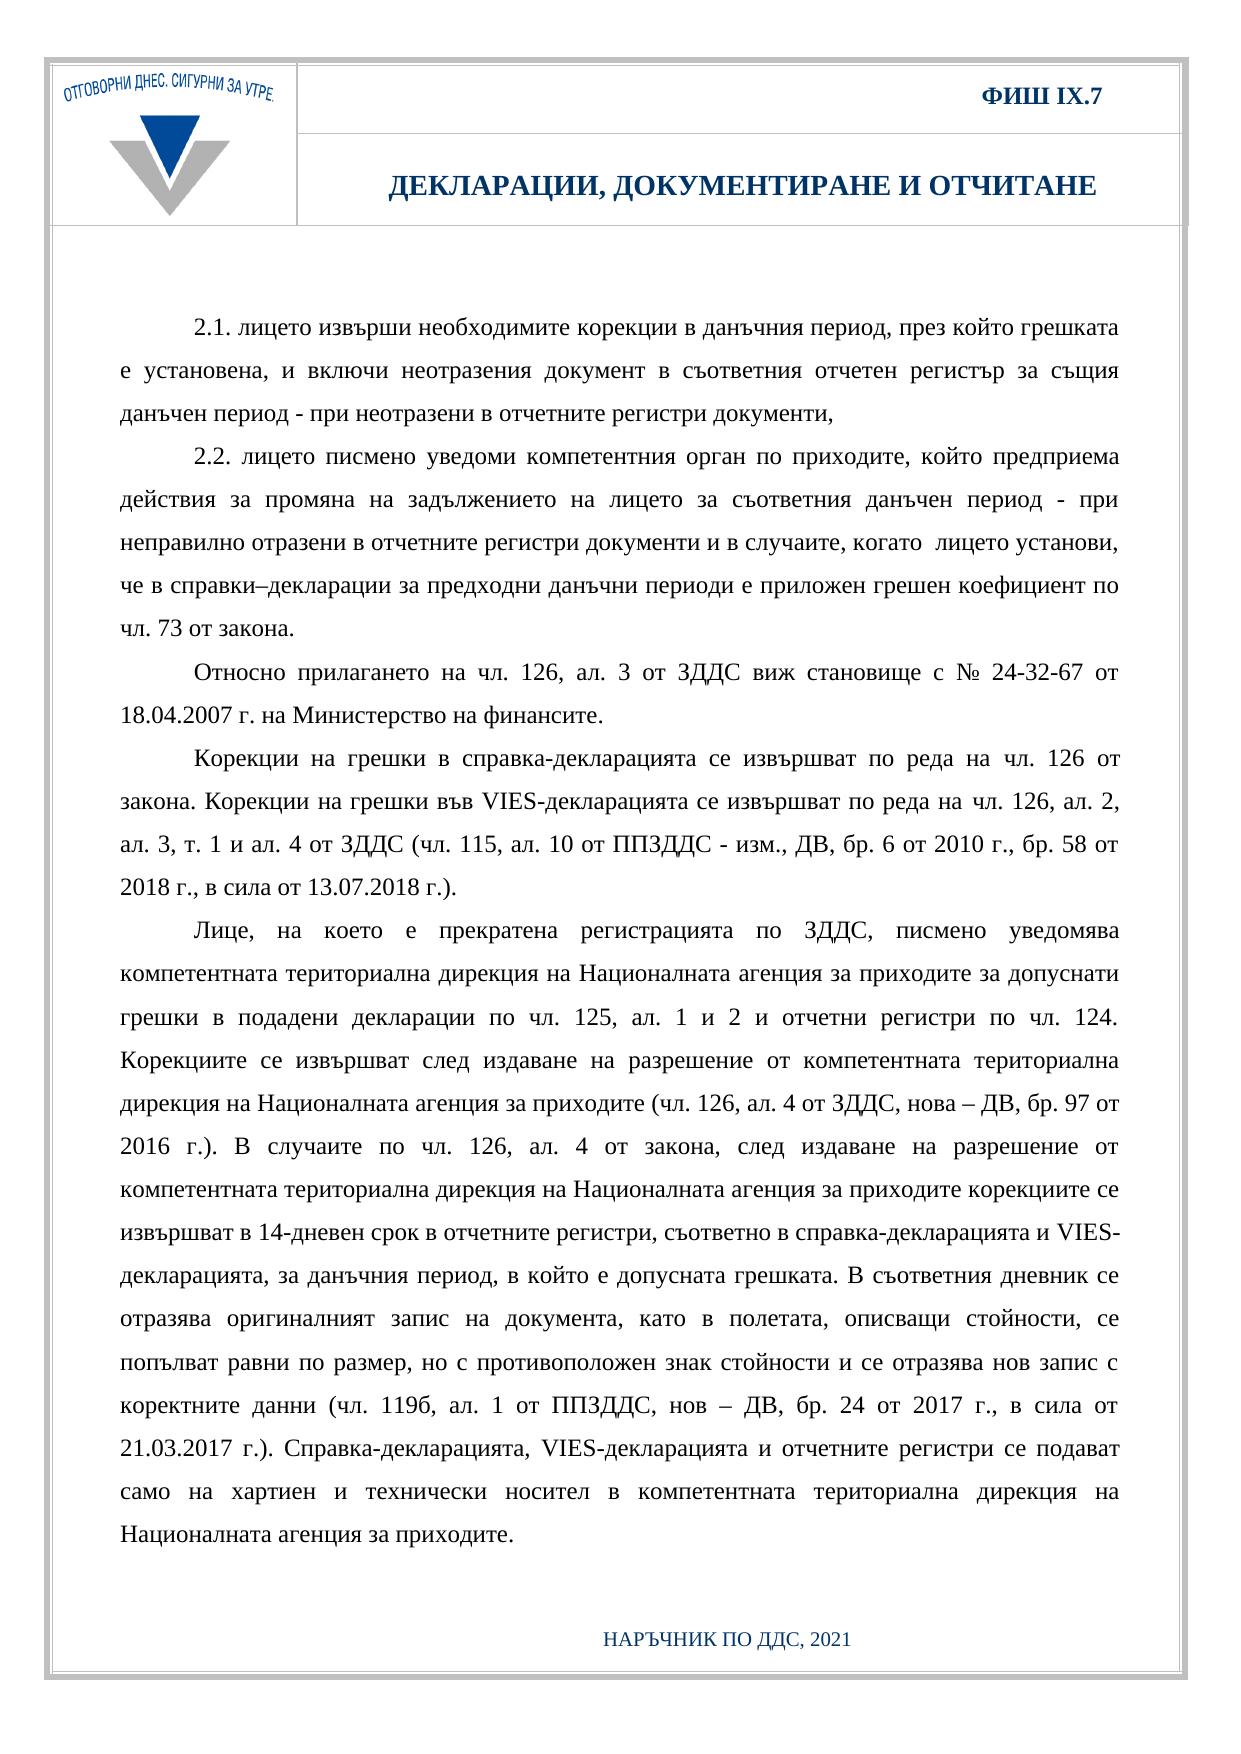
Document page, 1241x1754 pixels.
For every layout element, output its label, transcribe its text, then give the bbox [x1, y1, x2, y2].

text Относно прилагането на чл. 126, ал. 3 от ЗДДС виж становище с № 24-32-67 от 18.04.2007 г. на Министерство на финансите. [120, 657, 1120, 728]
picture [64, 73, 274, 216]
text 2.1. лицето извърши необходимите корекции в данъчния период, през който грешката е установена, и включи неотразения документ в съответния отчетен регистър за същия данъчен период - при неотразени в отчетните регистри документи, [120, 312, 1120, 427]
text Лице, на което е прекратена регистрацията по ЗДДС, писмено уведомява компетентната териториална дирекция на Националната агенция за приходите за допуснати грешки в подадени декларации по чл. 125, ал. 1 и 2 и отчетни регистри по чл. 124. Корекциите се извършват след издаване на разрешение от компетентната териториална дирекция на Националната агенция за приходите (чл. 126, ал. 4 от ЗДДС, нова – ДВ, бр. 97 от 2016 г.). В случаите по чл. 126, ал. 4 от закона, след издаване на разрешение от компетентната териториална дирекция на Националната агенция за приходите корекциите се извършват в 14-дневен срок в отчетните регистри, съответно в справка-декларацията и VIES-декларацията, за данъчния период, в който е допусната грешката. В съответния дневник се отразява оригиналният запис на документа, като в полетата, описващи стойности, се попълват равни по размер, но с противоположен знак стойности и се отразява нов запис с коректните данни (чл. 119б, ал. 1 от ППЗДДС, нов – ДВ, бр. 24 от 2017 г., в сила от 21.03.2017 г.). Справка-декларацията, VIES-декларацията и отчетните регистри се подават само на хартиен и технически носител в компетентната териториална дирекция на Националната агенция за приходите. [120, 915, 1120, 1548]
text 2.2. лицето писмено уведоми компетентния орган по приходите, който предприема действия за промяна на задължението на лицето за съответния данъчен период - при неправилно отразени в отчетните регистри документи и в случаите, когато лицето установи, че в справки–декларации за предходни данъчни периоди е приложен грешен коефициент по чл. 73 от закона. [120, 441, 1120, 642]
text Корекции на грешки в справка-декларацията се извършват по реда на чл. 126 от закона. Корекции на грешки във VIES-декларацията се извършват по реда на чл. 126, ал. 2, ал. 3, т. 1 и ал. 4 от ЗДДС (чл. 115, ал. 10 от ППЗДДС - изм., ДВ, бр. 6 от 2010 г., бр. 58 от 2018 г., в сила от 13.07.2018 г.). [120, 743, 1120, 901]
